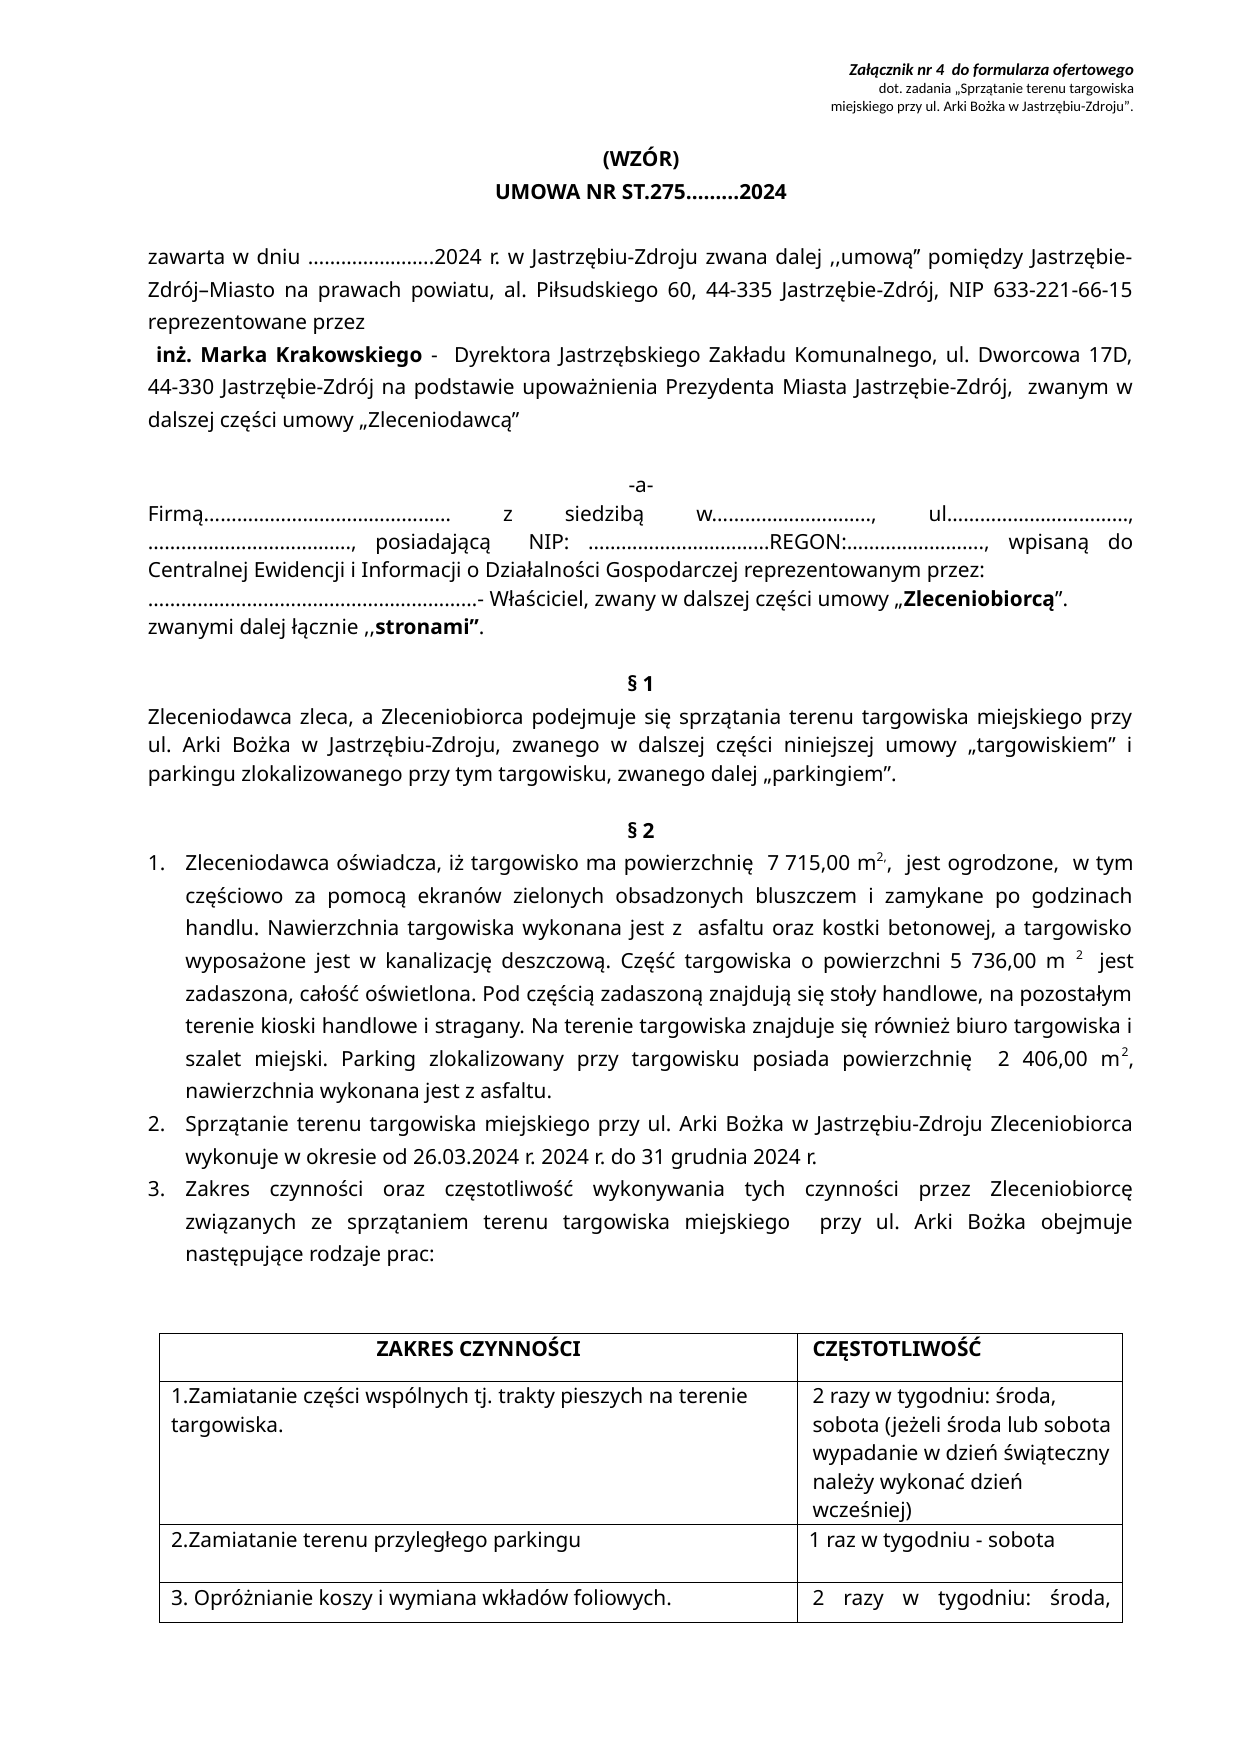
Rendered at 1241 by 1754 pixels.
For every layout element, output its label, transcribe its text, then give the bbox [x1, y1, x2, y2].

text ……………………………………………………- Właściciel, zwany w dalszej części umowy „Zleceniobiorcą”. [148, 584, 1134, 612]
list Zleceniodawca oświadcza, iż targowisko ma powierzchnię 7 715,00 m2,, jest ogrodzone, w tym częściowo za pomocą ekranów zielonych obsadzonych bluszczem i zamykane po godzinach handlu. Nawierzchnia targowiska wykonana jest z asfaltu oraz kostki betonowej, a targowisko wyposażone jest w kanalizację deszczową. Część targowiska o powierzchni 5 736,00 m 2 jest zadaszona, całość oświetlona. Pod częścią zadaszoną znajdują się stoły handlowe, na pozostałym terenie kioski handlowe i stragany. Na terenie targowiska znajduje się również biuro targowiska i szalet miejski. Parking zlokalizowany przy targowisku posiada powierzchnię 2 406,00 m2, nawierzchnia wykonana jest z asfaltu. [148, 848, 1134, 1105]
text inż. Marka Krakowskiego - Dyrektora Jastrzębskiego Zakładu Komunalnego, ul. Dworcowa 17D, 44-330 Jastrzębie-Zdrój na podstawie upoważnienia Prezydenta Miasta Jastrzębie-Zdrój, zwanym w dalszej części umowy „Zleceniodawcą” [148, 340, 1134, 433]
text zwanymi dalej łącznie ,,stronami’’. [148, 612, 1134, 641]
text -a- [148, 470, 1134, 499]
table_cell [798, 1583, 1122, 1622]
table_cell 2.Zamiatanie terenu przyległego parkingu [160, 1525, 797, 1582]
text § 2 [148, 816, 1134, 844]
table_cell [160, 1583, 797, 1622]
text dot. zadania „Sprzątanie terenu targowiska [148, 79, 1134, 97]
text Zleceniodawca zleca, a Zleceniobiorca podejmuje się sprzątania terenu targowiska miejskiego przy ul. Arki Bożka w Jastrzębiu-Zdroju, zwanego w dalszej części niniejszej umowy „targowiskiem” i parkingu zlokalizowanego przy tym targowisku, zwanego dalej „parkingiem”. [148, 702, 1134, 787]
table_header CZĘSTOTLIWOŚĆ [798, 1334, 1122, 1381]
text Firmą……………………………………… z siedzibą w……………………….., ul……………………………, ………………………………., posiadającą NIP: ……………………………REGON:……………………., wpisaną do Centralnej Ewidencji i Informacji o Działalności Gospodarczej reprezentowanym przez: [148, 499, 1134, 584]
list Sprzątanie terenu targowiska miejskiego przy ul. Arki Bożka w Jastrzębiu-Zdroju Zleceniobiorca wykonuje w okresie od 26.03.2024 r. 2024 r. do 31 grudnia 2024 r. [148, 1109, 1134, 1170]
table_cell 1.Zamiatanie części wspólnych tj. trakty pieszych na terenie targowiska. [160, 1382, 797, 1524]
text UMOWA NR ST.275……...2024 [148, 177, 1134, 205]
text § 1 [148, 669, 1134, 698]
table_header ZAKRES CZYNNOŚCI [160, 1334, 797, 1381]
table_cell 2 razy w tygodniu: środa, sobota (jeżeli środa lub sobota wypadanie w dzień świąteczny należy wykonać dzień wcześniej) [798, 1382, 1122, 1524]
list Zakres czynności oraz częstotliwość wykonywania tych czynności przez Zleceniobiorcę związanych ze sprzątaniem terenu targowiska miejskiego przy ul. Arki Bożka obejmuje następujące rodzaje prac: [148, 1174, 1134, 1268]
text miejskiego przy ul. Arki Bożka w Jastrzębiu-Zdroju”. [148, 97, 1134, 115]
text (WZÓR) [148, 144, 1134, 173]
text zawarta w dniu …………………..2024 r. w Jastrzębiu-Zdroju zwana dalej ,,umową’’ pomiędzy Jastrzębie-Zdrój–Miasto na prawach powiatu, al. Piłsudskiego 60, 44-335 Jastrzębie-Zdrój, NIP 633-221-66-15 reprezentowane przez [148, 242, 1134, 336]
table_cell 1 raz w tygodniu - sobota [798, 1525, 1122, 1582]
text Załącznik nr 4 do formularza ofertowego [148, 59, 1134, 79]
